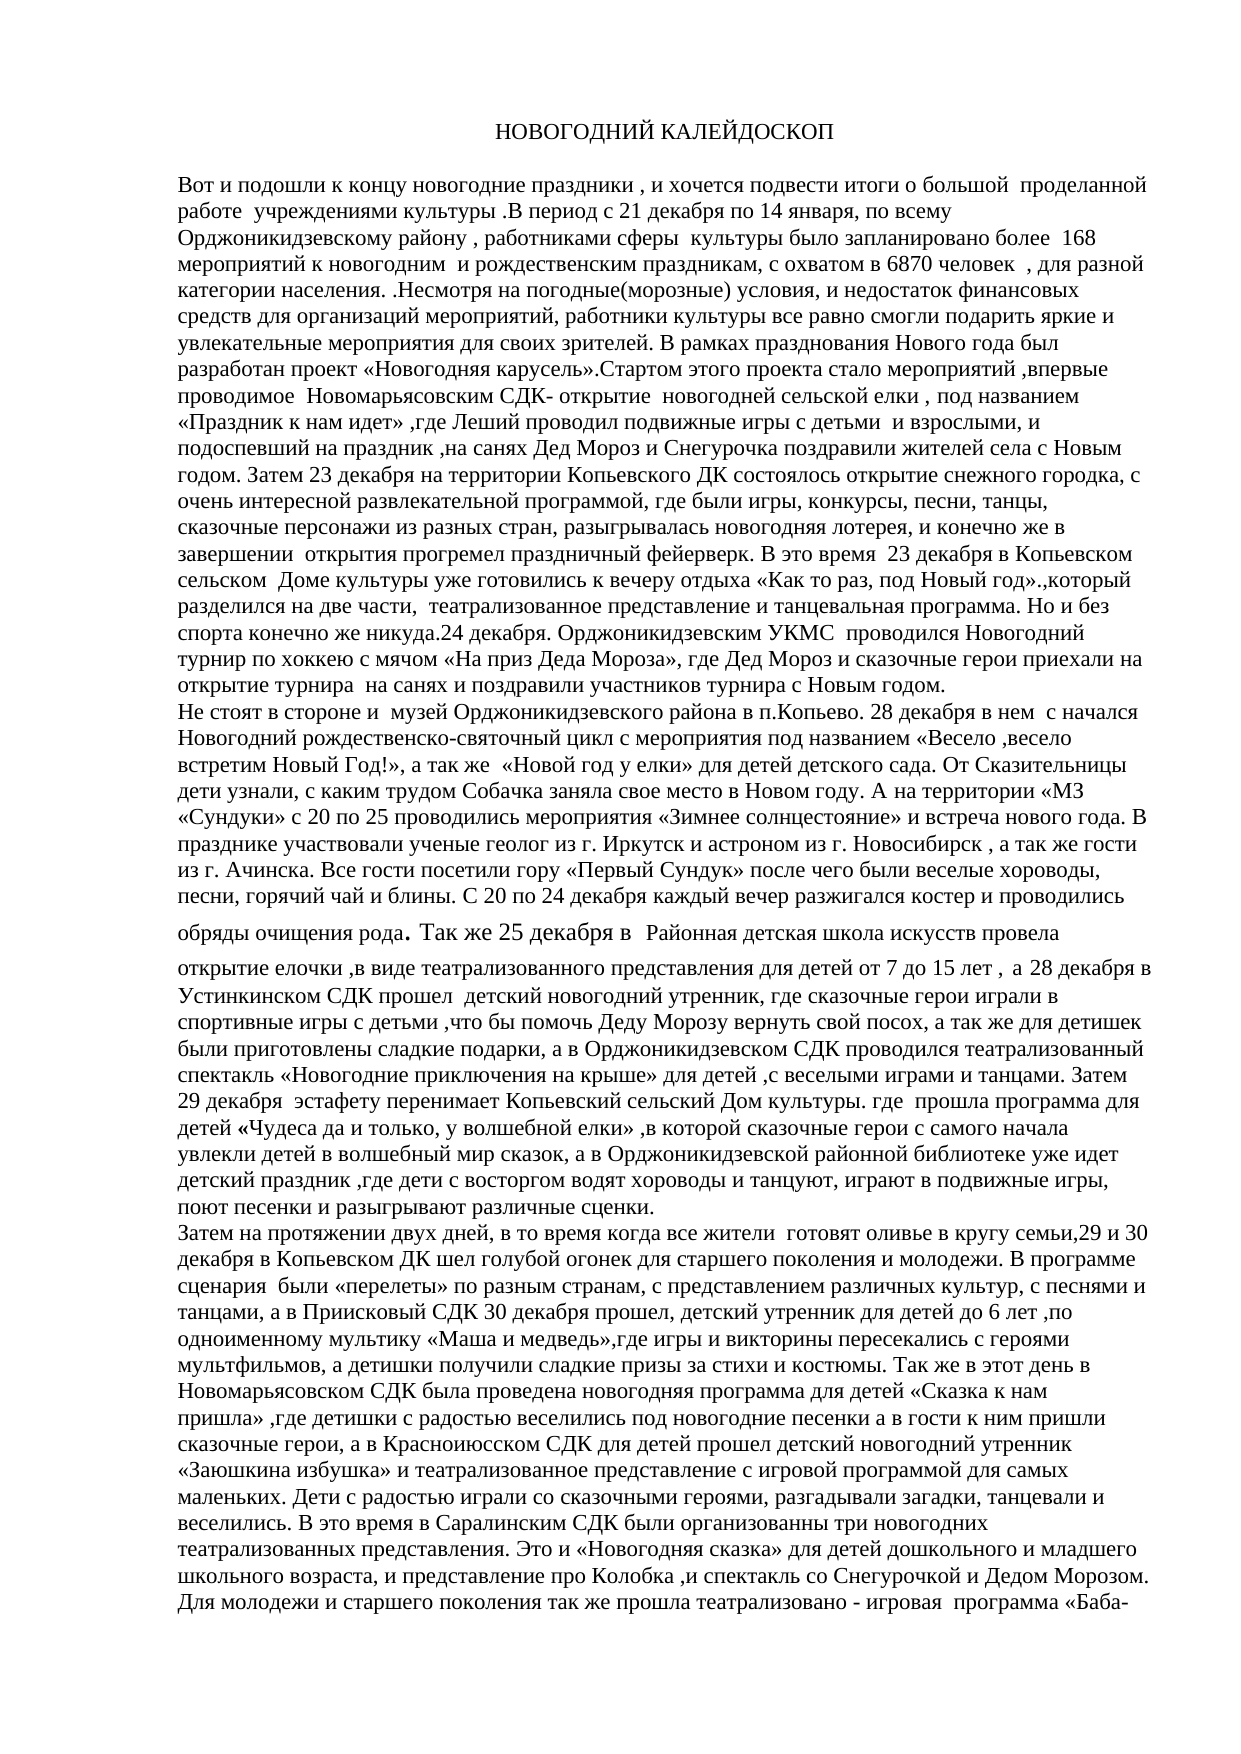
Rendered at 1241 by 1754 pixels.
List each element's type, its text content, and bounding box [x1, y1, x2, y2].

text Вот и подошли к концу новогодние праздники , и хочется подвести итоги о большой проделанной работе учреждениями культуры .В период с 21 декабря по 14 января, по всему Орджоникидзевскому району , работниками сферы культуры было запланировано более 168 мероприятий к новогодним и рождественским праздникам, с охватом в 6870 человек , для разной категории населения. .Несмотря на погодные(морозные) условия, и недостаток финансовых средств для организаций мероприятий, работники культуры все равно смогли подарить яркие и увлекательные мероприятия для своих зрителей. В рамках празднования Нового года был разработан проект «Новогодняя карусель».Стартом этого проекта стало мероприятий ,впервые проводимое Новомарьясовским СДК- открытие новогодней сельской елки , под названием «Праздник к нам идет» ,где Леший проводил подвижные игры с детьми и взрослыми, и подоспевший на праздник ,на санях Дед Мороз и Снегурочка поздравили жителей села с Новым годом. Затем 23 декабря на территории Копьевского ДК состоялось открытие снежного городка, с очень интересной развлекательной программой, где были игры, конкурсы, песни, танцы, сказочные персонажи из разных стран, разыгрывалась новогодняя лотерея, и конечно же в завершении открытия прогремел праздничный фейерверк. В это время 23 декабря в Копьевском сельском Доме культуры уже готовились к вечеру отдыха «Как то раз, под Новый год».,который разделился на две части, театрализованное представление и танцевальная программа. Но и без спорта конечно же никуда.24 декабря. Орджоникидзевским УКМС проводился Новогодний турнир по хоккею с мячом «На приз Деда Мороза», где Дед Мороз и сказочные герои приехали на открытие турнира на санях и поздравили участников турнира с Новым годом. [177, 171, 1152, 698]
text НОВОГОДНИЙ КАЛЕЙДОСКОП [177, 118, 1152, 144]
text Не стоят в стороне и музей Орджоникидзевского района в п.Копьево. 28 декабря в нем с начался Новогодний рождественско-святочный цикл с мероприятия под названием «Весело ,весело встретим Новый Год!», а так же «Новой год у елки» для детей детского сада. От Сказительницы дети узнали, с каким трудом Собачка заняла свое место в Новом году. А на территории «МЗ «Сундуки» с 20 по 25 проводились мероприятия «Зимнее солнцестояние» и встреча нового года. В празднике участвовали ученые геолог из г. Иркутск и астроном из г. Новосибирск , а так же гости из г. Ачинска. Все гости посетили гору «Первый Сундук» после чего были веселые хороводы, песни, горячий чай и блины. С 20 по 24 декабря каждый вечер разжигался костер и проводились обряды очищения рода. Так же 25 декабря в Районная детская школа искусств провела открытие елочки ,в виде театрализованного представления для детей от 7 до 15 лет , а 28 декабря в Устинкинском СДК прошел детский новогодний утренник, где сказочные герои играли в спортивные игры с детьми ,что бы помочь Деду Морозу вернуть свой посох, а так же для детишек были приготовлены сладкие подарки, а в Орджоникидзевском СДК проводился театрализованный спектакль «Новогодние приключения на крыше» для детей ,с веселыми играми и танцами. Затем 29 декабря эстафету перенимает Копьевский сельский Дом культуры. где прошла программа для детей «Чудеса да и только, у волшебной елки» ,в которой сказочные герои с самого начала увлекли детей в волшебный мир сказок, а в Орджоникидзевской районной библиотеке уже идет детский праздник ,где дети с восторгом водят хороводы и танцуют, играют в подвижные игры, поют песенки и разыгрывают различные сценки. [177, 698, 1152, 1219]
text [177, 1219, 1152, 1614]
